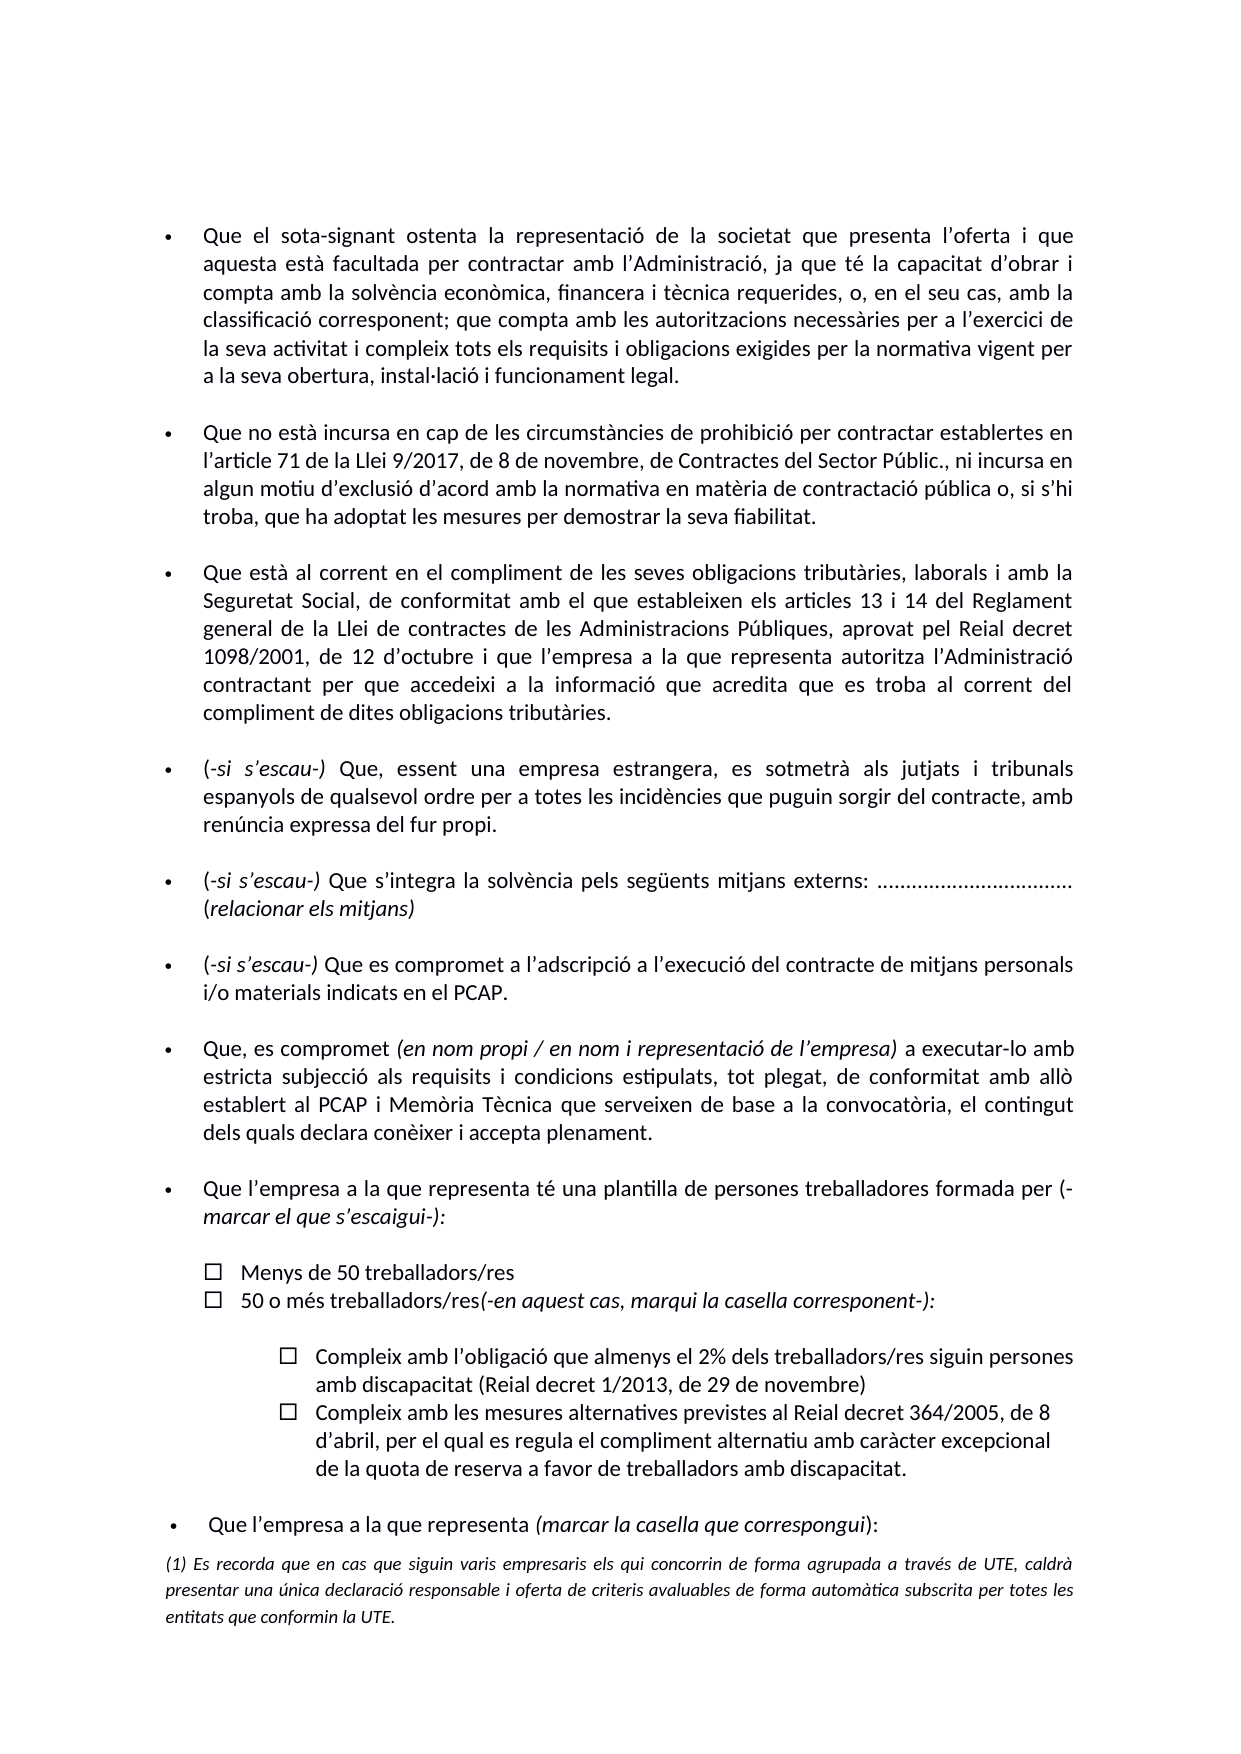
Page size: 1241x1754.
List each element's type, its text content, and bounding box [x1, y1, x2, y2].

list Que està al corrent en el compliment de les seves obligacions tributàries, laborals i amb la Seguretat Social, de conformitat amb el que estableixen els articles 13 i 14 del Reglament general de la Llei de contractes de les Administracions Públiques, aprovat pel Reial decret 1098/2001, de 12 d’octubre i que l’empresa a la que representa autoritza l’Administració contractant per que accedeixi a la informació que acredita que es troba al corrent del compliment de dites obligacions tributàries. [165, 558, 1075, 726]
list Que l’empresa a la que representa (marcar la casella que correspongui): [171, 1511, 1075, 1538]
list Que no està incursa en cap de les circumstàncies de prohibició per contractar establertes en l’article 71 de la Llei 9/2017, de 8 de novembre, de Contractes del Sector Públic., ni incursa en algun motiu d’exclusió d’acord amb la normativa en matèria de contractació pública o, si s’hi troba, que ha adoptat les mesures per demostrar la seva fiabilitat. [165, 418, 1075, 530]
list (-si s’escau-) Que s’integra la solvència pels següents mitjans externs: .................................. (relacionar els mitjans) [165, 866, 1075, 922]
list Que, es compromet (en nom propi / en nom i representació de l’empresa) a executar-lo amb estricta subjecció als requisits i condicions estipulats, tot plegat, de conformitat amb allò establert al PCAP i Memòria Tècnica que serveixen de base a la convocatòria, el contingut dels quals declara conèixer i accepta plenament. [165, 1034, 1075, 1146]
list Compleix amb les mesures alternatives previstes al Reial decret 364/2005, de 8 d’abril, per el qual es regula el compliment alternatiu amb caràcter excepcional de la quota de reserva a favor de treballadors amb discapacitat. [278, 1398, 1075, 1482]
list Compleix amb l’obligació que almenys el 2% dels treballadors/res siguin persones amb discapacitat (Reial decret 1/2013, de 29 de novembre) [278, 1342, 1075, 1398]
list Que el sota-signant ostenta la representació de la societat que presenta l’oferta i que aquesta està facultada per contractar amb l’Administració, ja que té la capacitat d’obrar i compta amb la solvència econòmica, financera i tècnica requerides, o, en el seu cas, amb la classificació corresponent; que compta amb les autoritzacions necessàries per a l’exercici de la seva activitat i compleix tots els requisits i obligacions exigides per la normativa vigent per a la seva obertura, instal·lació i funcionament legal. [165, 222, 1075, 390]
list (-si s’escau-) Que es compromet a l’adscripció a l’execució del contracte de mitjans personals i/o materials indicats en el PCAP. [165, 950, 1075, 1006]
list Que l’empresa a la que representa té una plantilla de persones treballadores formada per (-marcar el que s’escaigui-): [165, 1174, 1075, 1230]
list Menys de 50 treballadors/res [203, 1258, 1075, 1286]
list 50 o més treballadors/res(-en aquest cas, marqui la casella corresponent-): [203, 1286, 1075, 1314]
list (-si s’escau-) Que, essent una empresa estrangera, es sotmetrà als jutjats i tribunals espanyols de qualsevol ordre per a totes les incidències que puguin sorgir del contracte, amb renúncia expressa del fur propi. [165, 754, 1075, 838]
